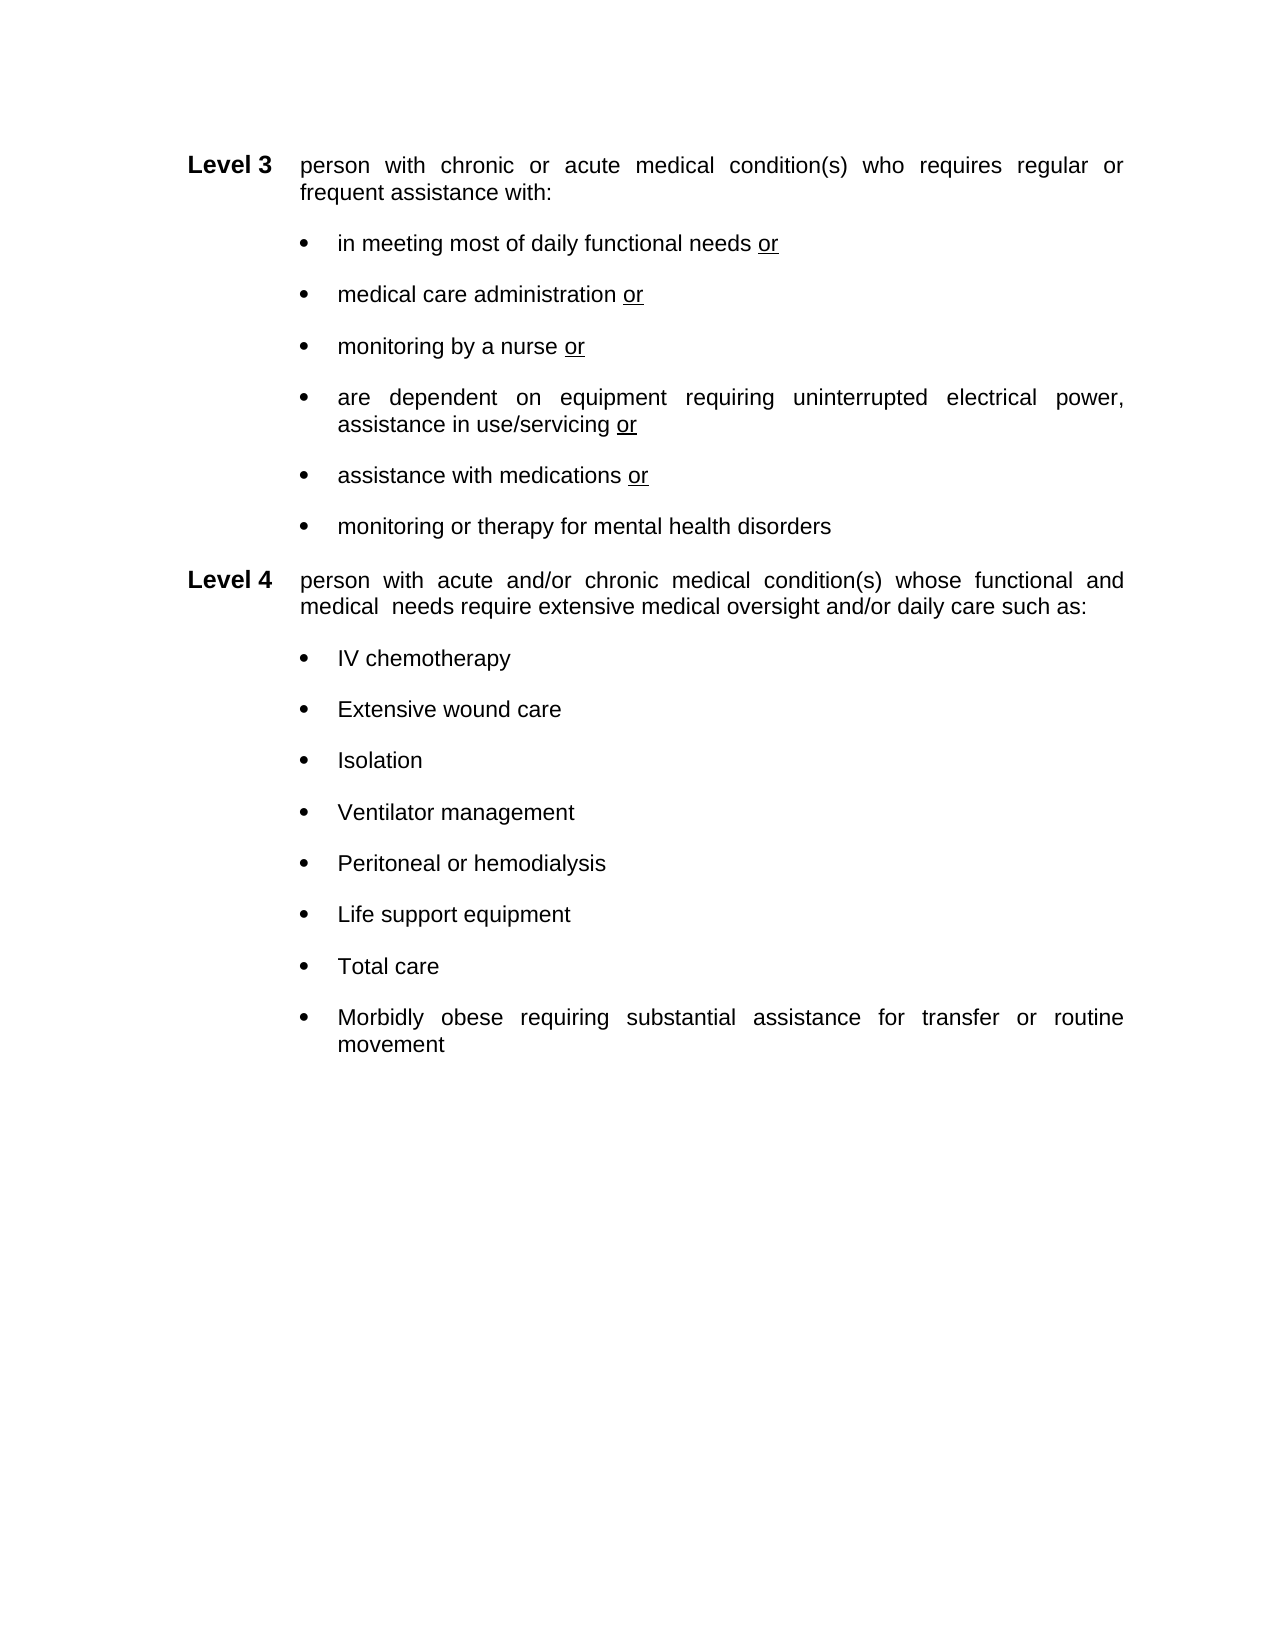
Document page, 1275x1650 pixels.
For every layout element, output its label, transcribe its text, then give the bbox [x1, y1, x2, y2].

list Life support equipment [300, 901, 1125, 928]
list medical care administration or [300, 281, 1125, 308]
list Total care [300, 953, 1125, 979]
list person with acute and/or chronic medical condition(s) whose functional and medical needs require extensive medical oversight and/or daily care such as: [187, 564, 1125, 620]
list IV chemotherapy [300, 645, 1125, 671]
list assistance with medications or [300, 462, 1125, 488]
list person with chronic or acute medical condition(s) who requires regular or frequent assistance with: [187, 150, 1125, 205]
list are dependent on equipment requiring uninterrupted electrical power, assistance in use/servicing or [300, 384, 1125, 437]
list Extensive wound care [300, 696, 1125, 722]
list Isolation [300, 747, 1125, 774]
list monitoring by a nurse or [300, 333, 1125, 359]
list in meeting most of daily functional needs or [300, 230, 1125, 256]
list Morbidly obese requiring substantial assistance for transfer or routine movement [300, 1004, 1125, 1057]
list monitoring or therapy for mental health disorders [300, 513, 1125, 539]
list Ventilator management [300, 799, 1125, 825]
list Peritoneal or hemodialysis [300, 850, 1125, 876]
